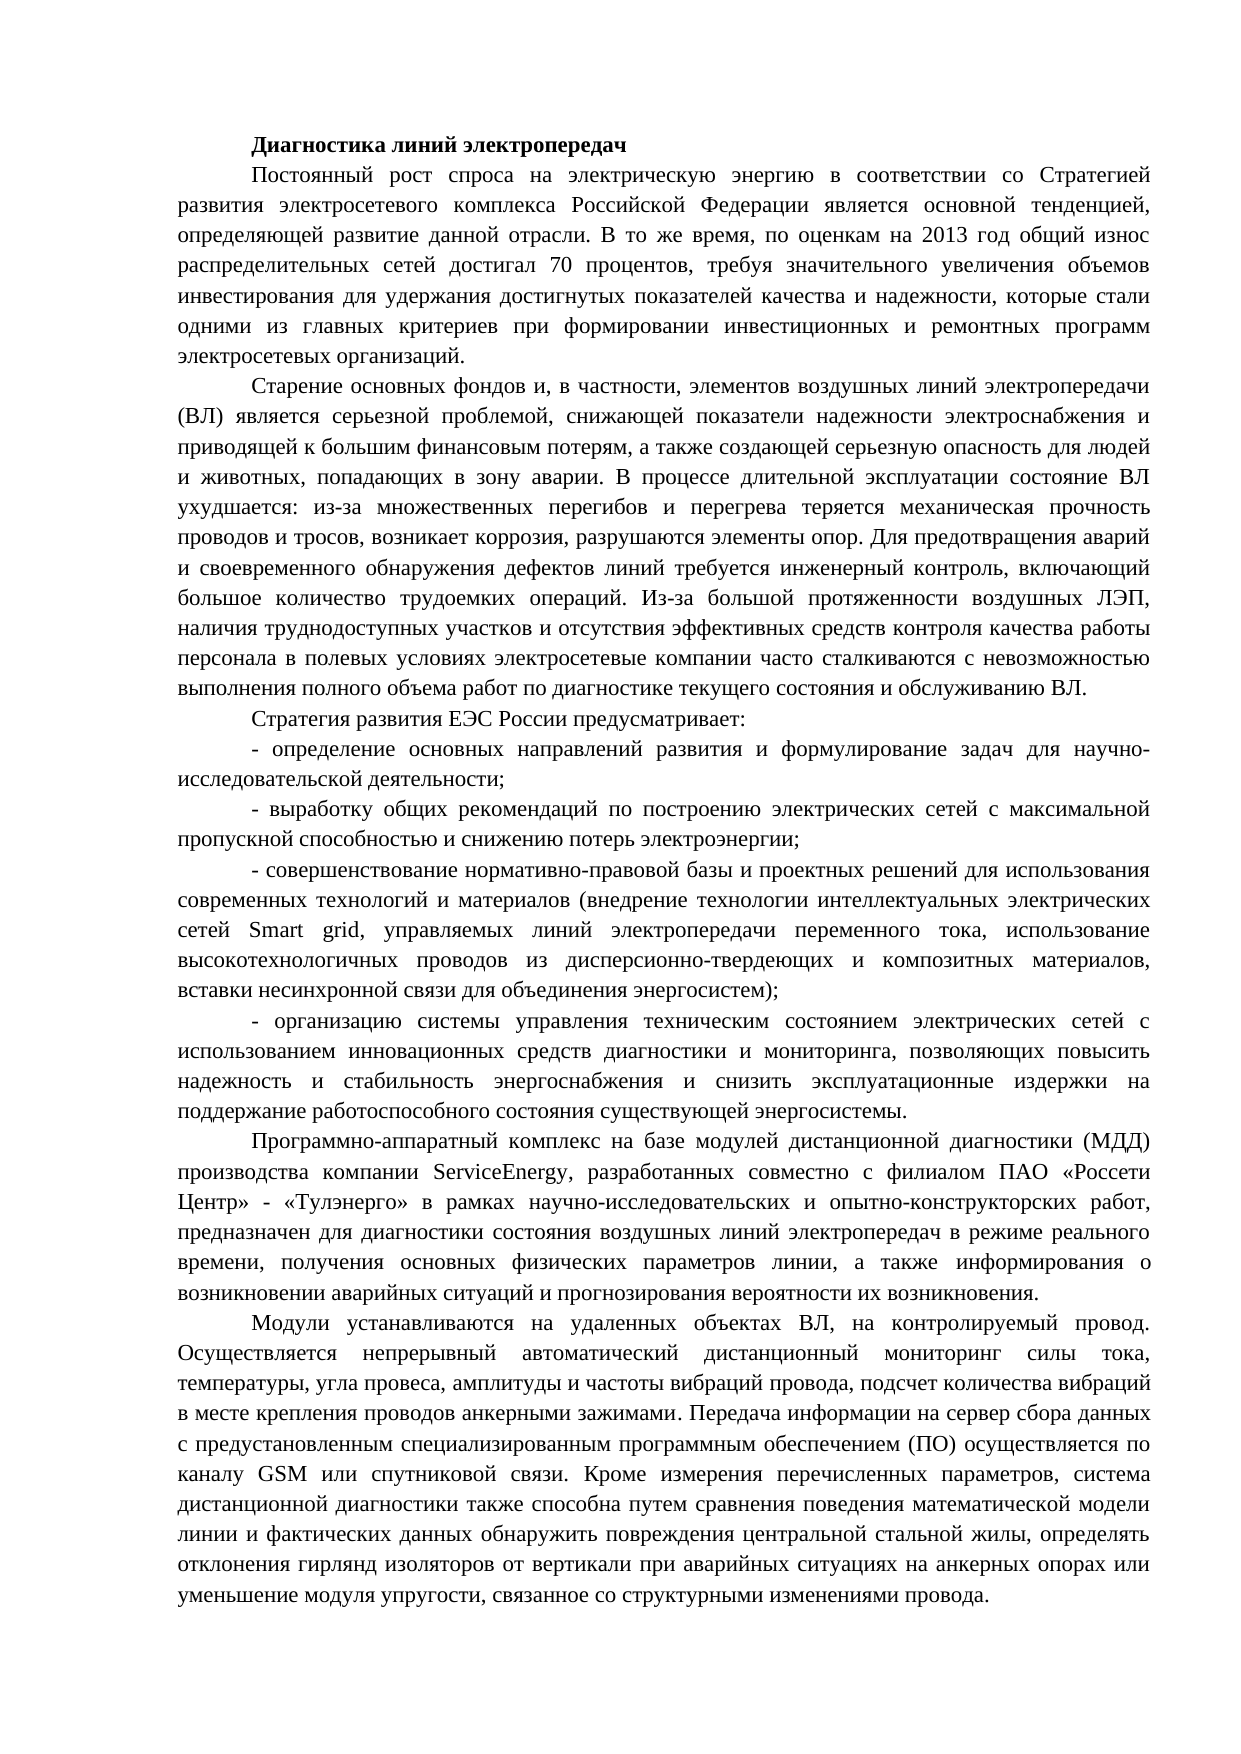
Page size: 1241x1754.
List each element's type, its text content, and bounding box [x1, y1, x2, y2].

text Старение основных фондов и, в частности, элементов воздушных линий электропередачи (ВЛ) является серьезной проблемой, снижающей показатели надежности электроснабжения и приводящей к большим финансовым потерям, а также создающей серьезную опасность для людей и животных, попадающих в зону аварии. В процессе длительной эксплуатации состояние ВЛ ухудшается: из-за множественных перегибов и перегрева теряется механическая прочность проводов и тросов, возникает коррозия, разрушаются элементы опор. Для предотвращения аварий и своевременного обнаружения дефектов линий требуется инженерный контроль, включающий большое количество трудоемких операций. Из-за большой протяженности воздушных ЛЭП, наличия труднодоступных участков и отсутствия эффективных средств контроля качества работы персонала в полевых условиях электросетевые компании часто сталкиваются с невозможностью выполнения полного объема работ по диагностике текущего состояния и обслуживанию ВЛ. [177, 372, 1152, 701]
text - организацию системы управления техническим состоянием электрических сетей с использованием инновационных средств диагностики и мониторинга, позволяющих повысить надежность и стабильность энергоснабжения и снизить эксплуатационные издержки на поддержание работоспособного состояния существующей энергосистемы. [177, 1007, 1152, 1124]
text - определение основных направлений развития и формулирование задач для научно-исследовательской деятельности; [177, 735, 1152, 791]
text Стратегия развития ЕЭС России предусматривает: [177, 704, 1152, 731]
text - выработку общих рекомендаций по построению электрических сетей с максимальной пропускной способностью и снижению потерь электроэнергии; [177, 795, 1152, 852]
text Модули устанавливаются на удаленных объектах ВЛ, на контролируемый провод. Осуществляется непрерывный автоматический дистанционный мониторинг силы тока, температуры, угла провеса, амплитуды и частоты вибраций провода, подсчет количества вибраций в месте крепления проводов анкерными зажимами. Передача информации на сервер сбора данных с предустановленным специализированным программным обеспечением (ПО) осуществляется по каналу GSM или спутниковой связи. Кроме измерения перечисленных параметров, система дистанционной диагностики также способна путем сравнения поведения математической модели линии и фактических данных обнаружить повреждения центральной стальной жилы, определять отклонения гирлянд изоляторов от вертикали при аварийных ситуациях на анкерных опорах или уменьшение модуля упругости, связанное со структурными изменениями провода. [177, 1309, 1152, 1607]
text Диагностика линий электропередач [177, 131, 1152, 157]
text Постоянный рост спроса на электрическую энергию в соответствии со Стратегией развития электросетевого комплекса Российской Федерации является основной тенденцией, определяющей развитие данной отрасли. В то же время, по оценкам на 2013 год общий износ распределительных сетей достигал 70 процентов, требуя значительного увеличения объемов инвестирования для удержания достигнутых показателей качества и надежности, которые стали одними из главных критериев при формировании инвестиционных и ремонтных программ электросетевых организаций. [177, 161, 1152, 368]
text - совершенствование нормативно-правовой базы и проектных решений для использования современных технологий и материалов (внедрение технологии интеллектуальных электрических сетей Smart grid, управляемых линий электропередачи переменного тока, использование высокотехнологичных проводов из дисперсионно-твердеющих и композитных материалов, вставки несинхронной связи для объединения энергосистем); [177, 856, 1152, 1003]
text Программно-аппаратный комплекс на базе модулей дистанционной диагностики (МДД) производства компании ServiceEnergy, разработанных совместно с филиалом ПАО «Россети Центр» - «Тулэнерго» в рамках научно-исследовательских и опытно-конструкторских работ, предназначен для диагностики состояния воздушных линий электропередач в режиме реального времени, получения основных физических параметров линии, а также информирования о возникновении аварийных ситуаций и прогнозирования вероятности их возникновения. [177, 1244, 1152, 1305]
text Программно-аппаратный комплекс на базе модулей дистанционной диагностики (МДД) производства компании ServiceEnergy, разработанных совместно с филиалом ПАО «Россети Центр» - «Тулэнерго» в рамках научно-исследовательских и опытно-конструкторских работ, предназначен для диагностики состояния воздушных линий электропередач в режиме реального времени, получения основных физических параметров линии, а также информирования о возникновении аварийных ситуаций и прогнозирования вероятности их возникновения. [177, 1127, 1152, 1218]
